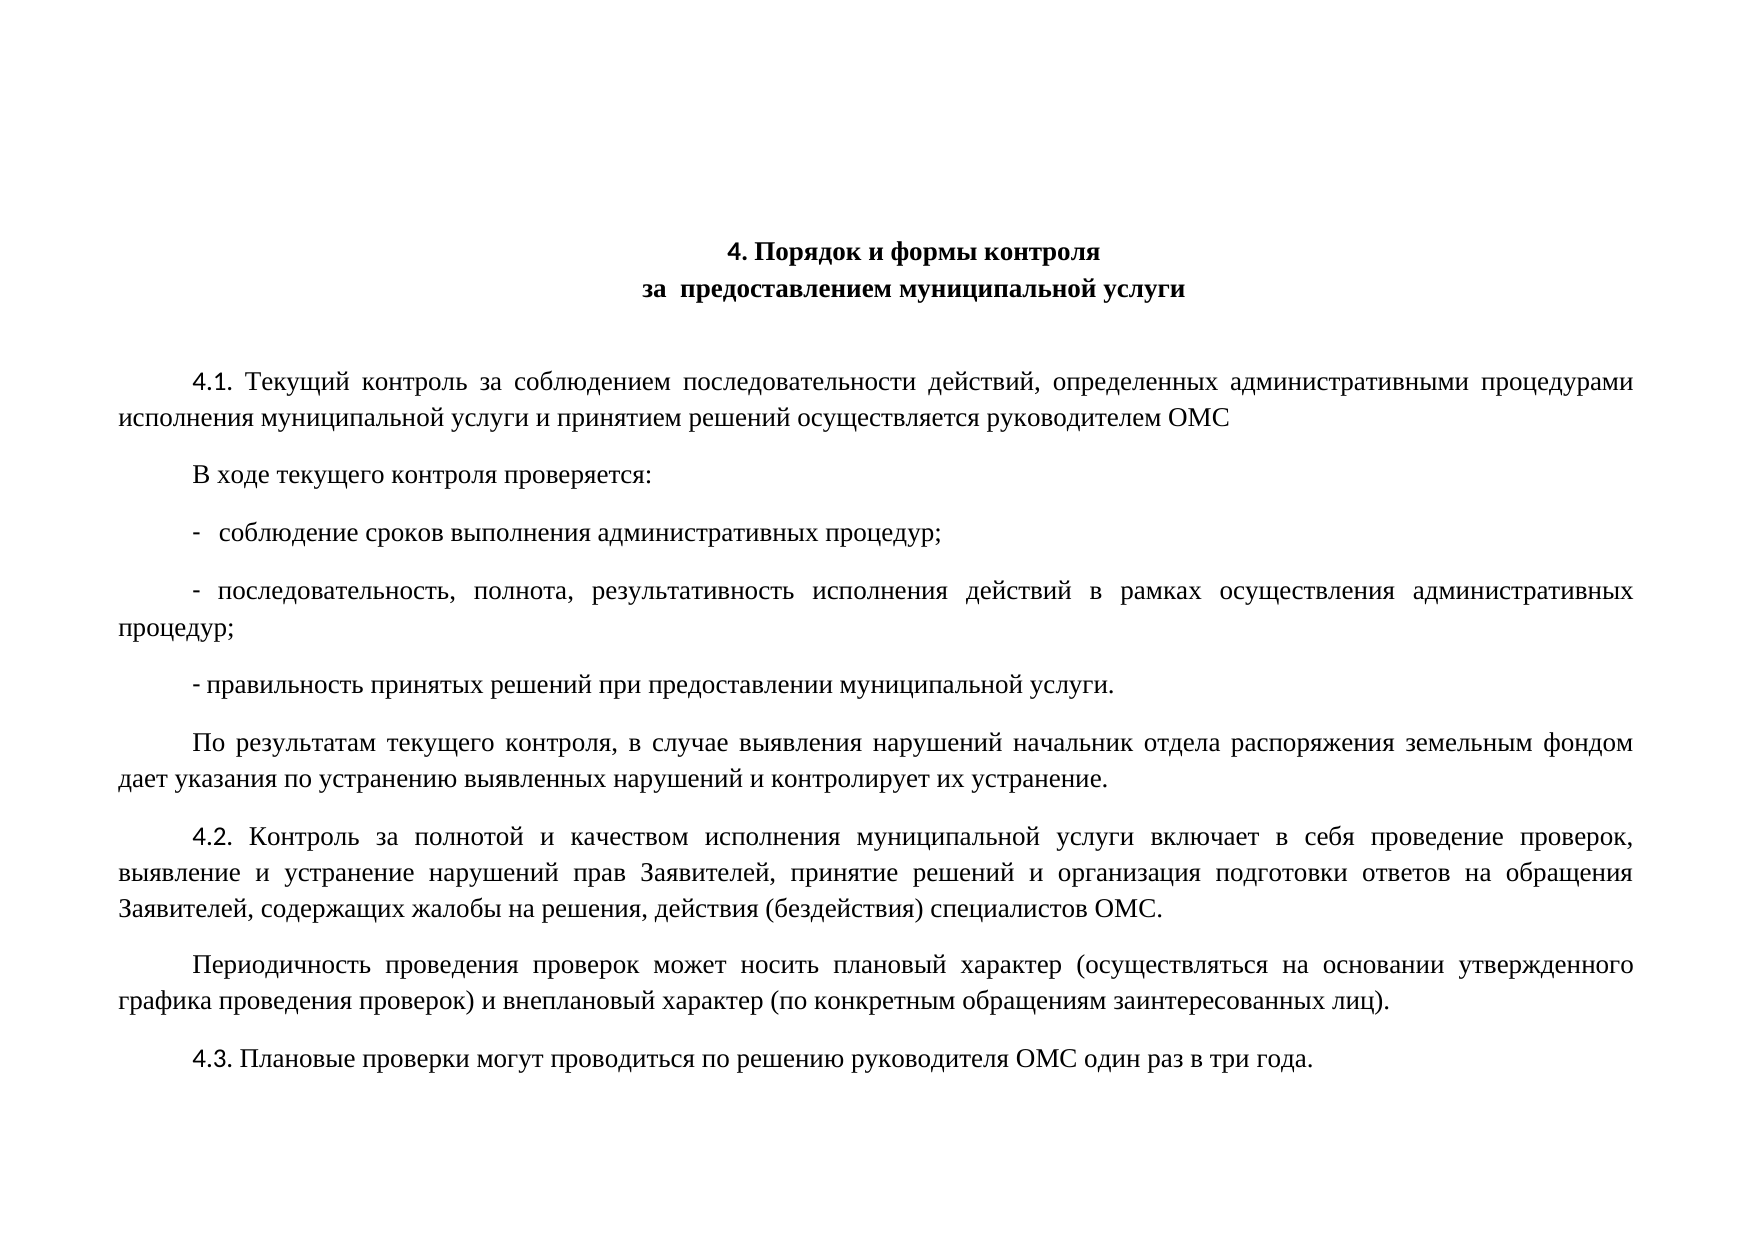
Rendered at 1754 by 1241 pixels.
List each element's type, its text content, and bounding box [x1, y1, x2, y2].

text за предоставлением муниципальной услуги [118, 272, 1636, 303]
text 4. Порядок и формы контроля [118, 234, 1636, 267]
text 4.2. Контроль за полнотой и качеством исполнения муниципальной услуги включает в себя проведение проверок, выявление и устранение нарушений прав Заявителей, принятие решений и организация подготовки ответов на обращения Заявителей, содержащих жалобы на решения, действия (бездействия) специалистов ОМС. [118, 819, 1636, 923]
text По результатам текущего контроля, в случае выявления нарушений начальник отдела распоряжения земельным фондом дает указания по устранению выявленных нарушений и контролирует их устранение. [118, 726, 1636, 793]
text - правильность принятых решений при предоставлении муниципальной услуги. [118, 668, 1636, 701]
text - последовательность, полнота, результативность исполнения действий в рамках осуществления административных процедур; [118, 573, 1636, 642]
text 4.1. Текущий контроль за соблюдением последовательности действий, определенных административными процедурами исполнения муниципальной услуги и принятием решений осуществляется руководителем ОМС [118, 364, 1636, 433]
text Периодичность проведения проверок может носить плановый характер (осуществляться на основании утвержденного графика проведения проверок) и внеплановый характер (по конкретным обращениям заинтересованных лиц). [118, 948, 1636, 1015]
text В ходе текущего контроля проверяется: [118, 458, 1636, 489]
text 4.3. Плановые проверки могут проводиться по решению руководителя ОМС один раз в три года. [118, 1041, 1636, 1074]
text - соблюдение сроков выполнения административных процедур; [118, 515, 1636, 548]
